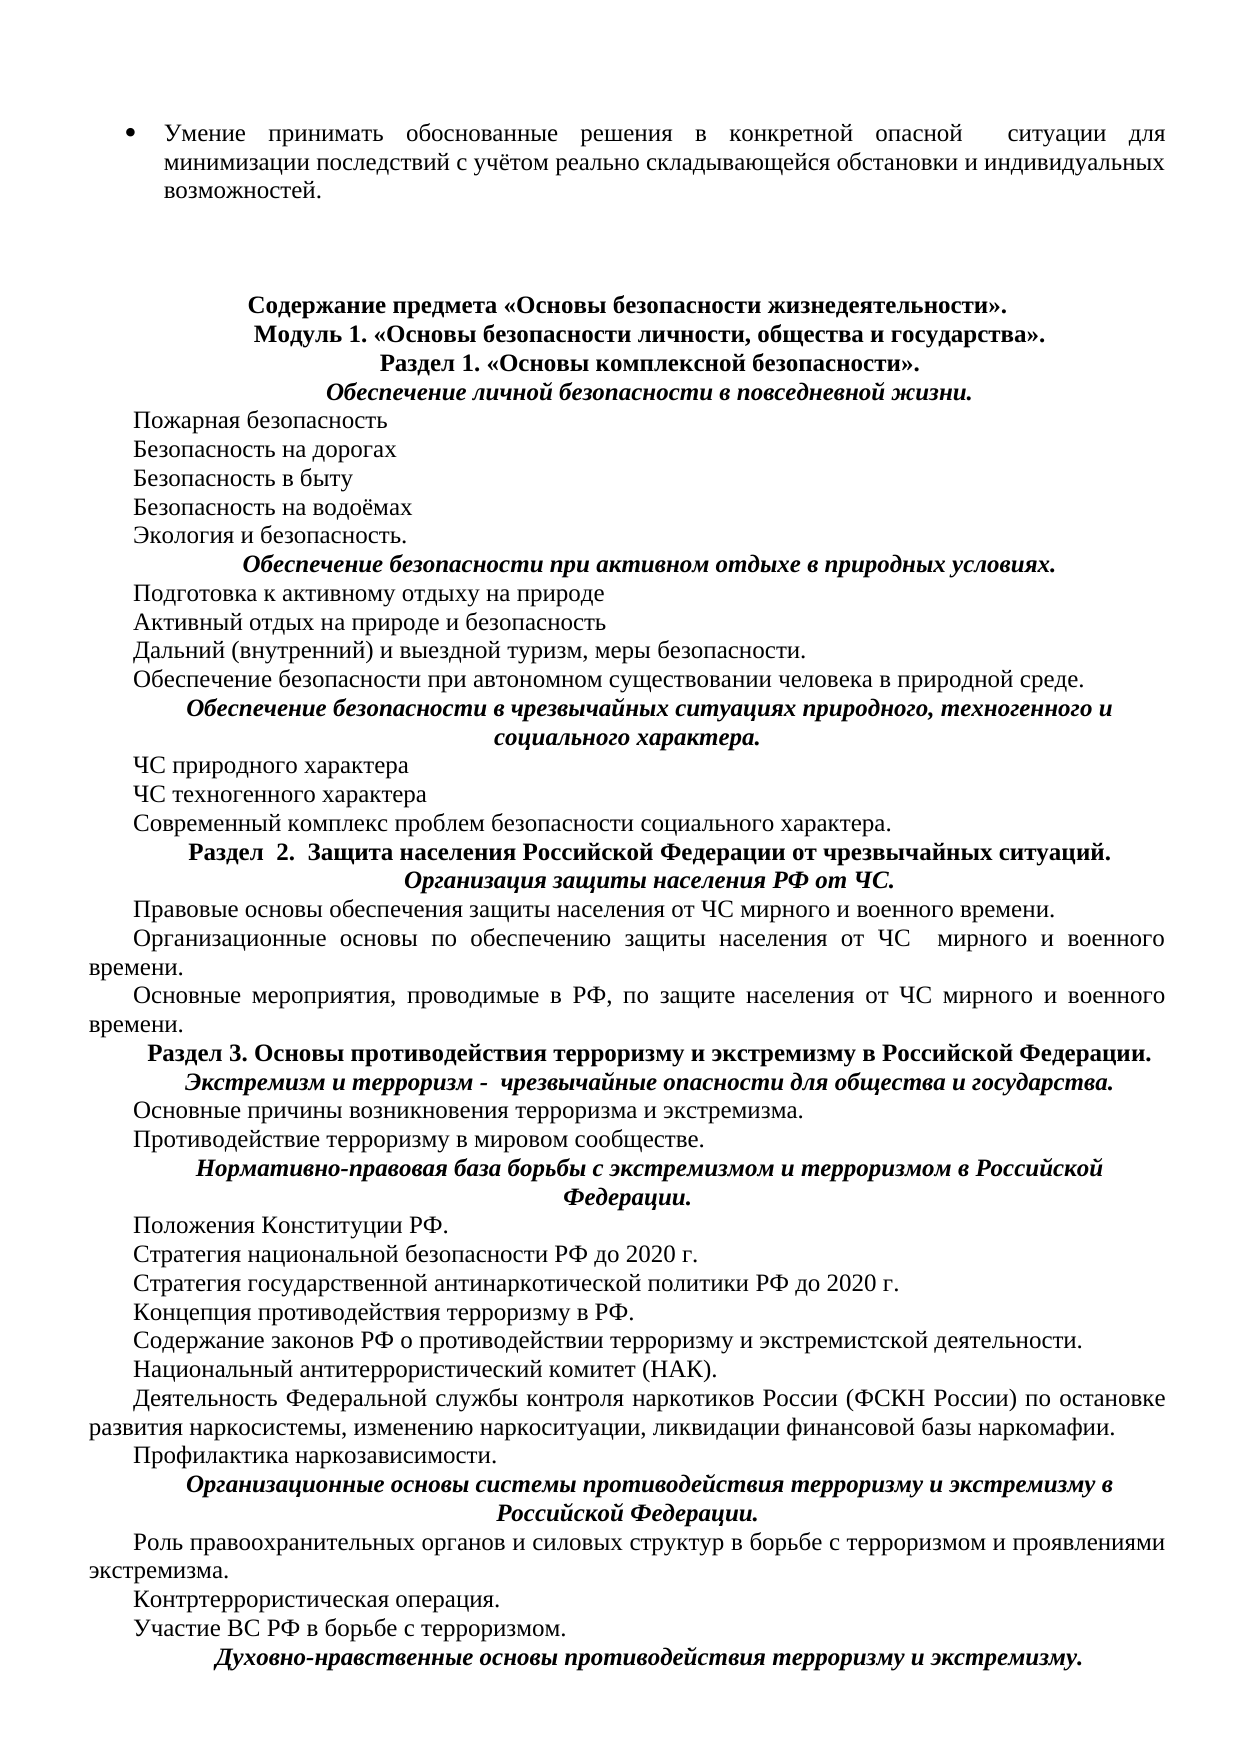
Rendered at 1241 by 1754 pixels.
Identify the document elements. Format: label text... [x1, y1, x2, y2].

text Современный комплекс проблем безопасности социального характера. [88, 808, 1166, 837]
text Обеспечение личной безопасности в повседневной жизни. [88, 377, 1166, 406]
text Противодействие терроризму в мировом сообществе. [88, 1124, 1166, 1153]
text Роль правоохранительных органов и силовых структур в борьбе с терроризмом и проявлениями экстремизма. [88, 1527, 1166, 1584]
text Пожарная безопасность [88, 406, 1166, 434]
text Правовые основы обеспечения защиты населения от ЧС мирного и военного времени. [88, 894, 1166, 923]
text Нормативно-правовая база борьбы с экстремизмом и терроризмом в Российской Федерации. [88, 1153, 1166, 1211]
text Модуль 1. «Основы безопасности личности, общества и государства». [88, 319, 1166, 348]
text Дальний (внутренний) и выездной туризм, меры безопасности. [88, 636, 1166, 664]
text Концепция противодействия терроризму в РФ. [88, 1297, 1166, 1326]
text Экология и безопасность. [88, 521, 1166, 549]
list Умение принимать обоснованные решения в конкретной опасной ситуации для минимизации последствий с учётом реально складывающейся обстановки и индивидуальных возможностей. [126, 118, 1166, 204]
text Экстремизм и терроризм - чрезвычайные опасности для общества и государства. [88, 1067, 1166, 1096]
text Положения Конституции РФ. [88, 1211, 1166, 1239]
text Обеспечение безопасности в чрезвычайных ситуациях природного, техногенного и социального характера. [88, 693, 1166, 751]
text Духовно-нравственные основы противодействия терроризму и экстремизму. [88, 1642, 1166, 1671]
text Профилактика наркозависимости. [88, 1441, 1166, 1469]
text Основные мероприятия, проводимые в РФ, по защите населения от ЧС мирного и военного времени. [88, 981, 1166, 1038]
text Безопасность на водоёмах [88, 492, 1166, 521]
text Организационные основы по обеспечению защиты населения от ЧС мирного и военного времени. [88, 923, 1166, 981]
text Обеспечение безопасности при автономном существовании человека в природной среде. [88, 664, 1166, 693]
text Контртеррористическая операция. [88, 1584, 1166, 1613]
text Деятельность Федеральной службы контроля наркотиков России (ФСКН России) по остановке развития наркосистемы, изменению наркоситуации, ликвидации финансовой базы наркомафии. [88, 1383, 1166, 1441]
text Участие ВС РФ в борьбе с терроризмом. [88, 1613, 1166, 1642]
text Содержание законов РФ о противодействии терроризму и экстремистской деятельности. [88, 1326, 1166, 1354]
text Безопасность в быту [88, 463, 1166, 492]
text Основные причины возникновения терроризма и экстремизма. [88, 1096, 1166, 1124]
text Раздел 1. «Основы комплексной безопасности». [88, 348, 1166, 377]
text Раздел 2. Защита населения Российской Федерации от чрезвычайных ситуаций. [88, 837, 1166, 866]
text Стратегия национальной безопасности РФ до 2020 г. [88, 1239, 1166, 1268]
text Содержание предмета «Основы безопасности жизнедеятельности». [88, 291, 1166, 319]
text Подготовка к активному отдыху на природе [88, 578, 1166, 607]
text Организация защиты населения РФ от ЧС. [88, 866, 1166, 894]
text Национальный антитеррористический комитет (НАК). [88, 1354, 1166, 1383]
text Активный отдых на природе и безопасность [88, 607, 1166, 636]
text Организационные основы системы противодействия терроризму и экстремизму в Российской Федерации. [88, 1469, 1166, 1527]
text ЧС природного характера [88, 751, 1166, 779]
text Стратегия государственной антинаркотической политики РФ до 2020 г. [88, 1268, 1166, 1297]
text Обеспечение безопасности при активном отдыхе в природных условиях. [88, 549, 1166, 578]
text ЧС техногенного характера [88, 779, 1166, 808]
text Безопасность на дорогах [88, 434, 1166, 463]
text Раздел 3. Основы противодействия терроризму и экстремизму в Российской Федерации. [88, 1038, 1166, 1067]
